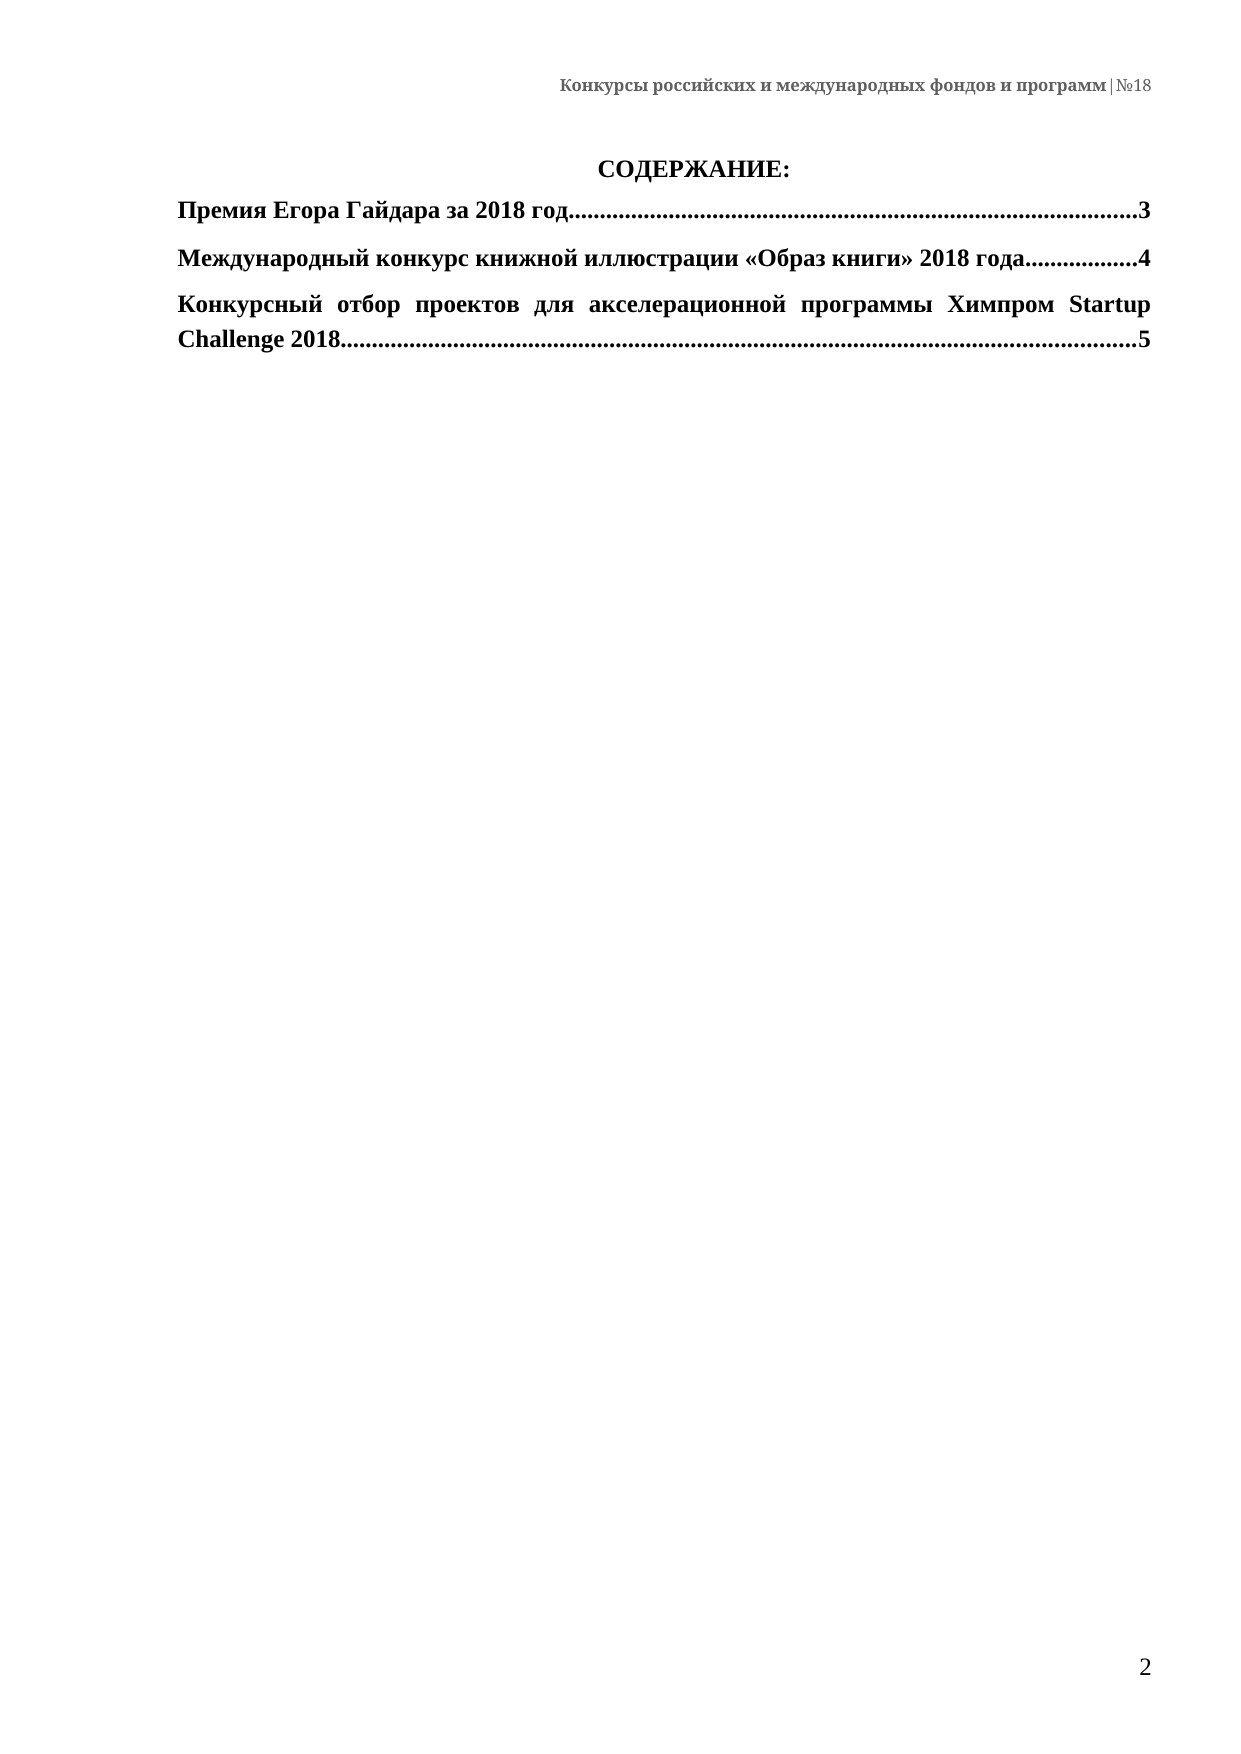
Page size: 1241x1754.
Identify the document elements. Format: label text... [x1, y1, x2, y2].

text Конкурсный отбор проектов для акселерационной программы Химпром Startup Challenge 2018 5 [177, 289, 1152, 353]
text СОДЕРЖАНИЕ: [177, 154, 1152, 183]
text Премия Егора Гайдара за 2018 год 3 [177, 196, 1152, 224]
text Международный конкурс книжной иллюстрации «Образ книги» 2018 года 4 [177, 243, 1152, 271]
